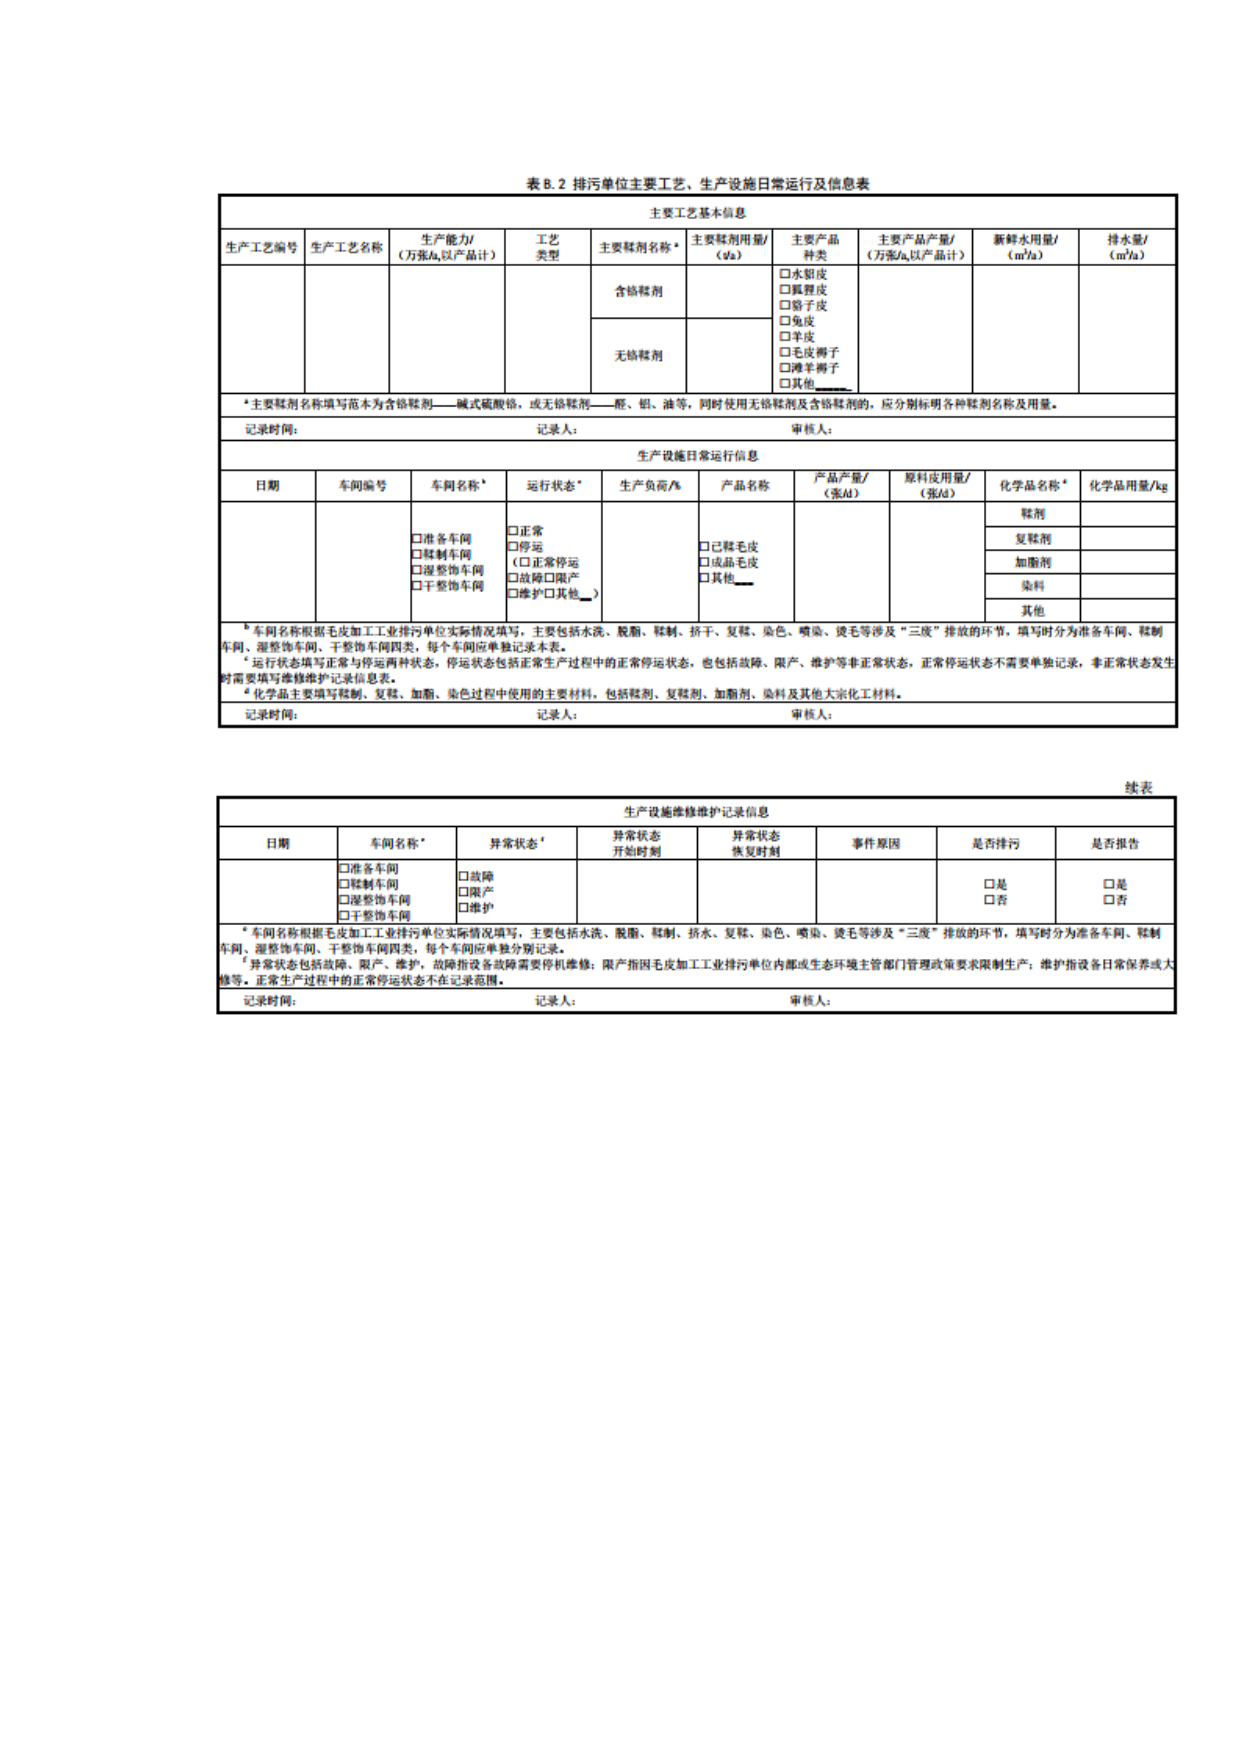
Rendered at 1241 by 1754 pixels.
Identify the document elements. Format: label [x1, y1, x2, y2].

picture [187, 162, 1191, 744]
picture [187, 772, 1196, 1035]
